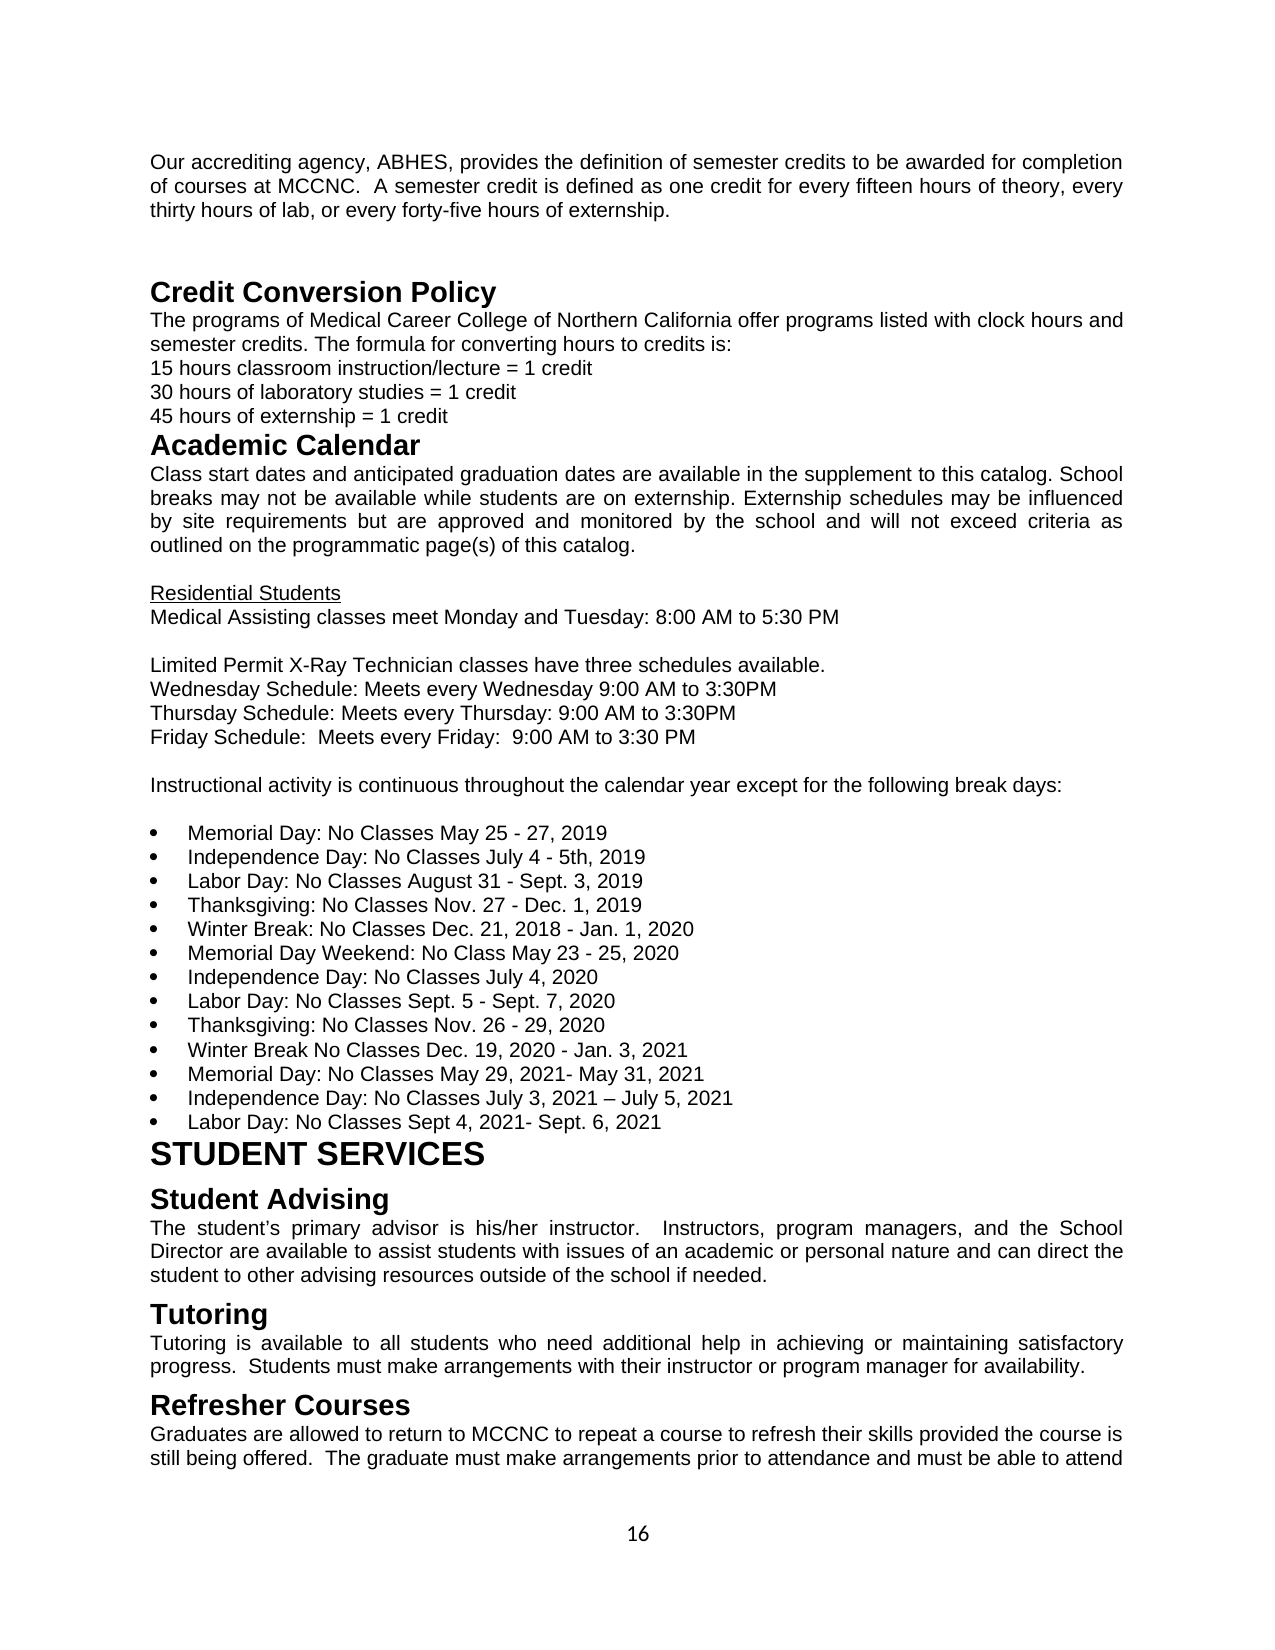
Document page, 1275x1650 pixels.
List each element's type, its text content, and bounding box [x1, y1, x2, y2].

text Our accrediting agency, ABHES, provides the definition of semester credits to be awarded for completion of courses at MCCNC. A semester credit is defined as one credit for every fifteen hours of theory, every thirty hours of lab, or every forty-five hours of externship. [150, 150, 1125, 222]
list Memorial Day: No Classes May 25 - 27, 2019 [150, 821, 1125, 845]
list Labor Day: No Classes Sept 4, 2021- Sept. 6, 2021 [150, 1109, 1125, 1134]
text Tutoring [150, 1297, 1125, 1330]
text Residential Students [150, 581, 1125, 605]
text Instructional activity is continuous throughout the calendar year except for the following break days: [150, 773, 1125, 797]
list Labor Day: No Classes Sept. 5 - Sept. 7, 2020 [150, 989, 1125, 1013]
list Winter Break: No Classes Dec. 21, 2018 - Jan. 1, 2020 [150, 917, 1125, 941]
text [150, 1422, 1125, 1469]
text 30 hours of laboratory studies = 1 credit [150, 380, 1125, 404]
text Academic Calendar [150, 428, 1125, 461]
text STUDENT SERVICES [150, 1134, 1125, 1172]
list Independence Day: No Classes July 4, 2020 [150, 965, 1125, 989]
list Thanksgiving: No Classes Nov. 26 - 29, 2020 [150, 1013, 1125, 1037]
text Class start dates and anticipated graduation dates are available in the supplement to this catalog. School breaks may not be available while students are on externship. Externship schedules may be influenced by site requirements but are approved and monitored by the school and will not exceed criteria as outlined on the programmatic page(s) of this catalog. [150, 461, 1125, 557]
list Thanksgiving: No Classes Nov. 27 - Dec. 1, 2019 [150, 893, 1125, 917]
text Limited Permit X-Ray Technician classes have three schedules available. [150, 653, 1125, 677]
list Independence Day: No Classes July 3, 2021 – July 5, 2021 [150, 1086, 1125, 1109]
text Wednesday Schedule: Meets every Wednesday 9:00 AM to 3:30PM [150, 677, 1125, 701]
text Tutoring is available to all students who need additional help in achieving or maintaining satisfactory progress. Students must make arrangements with their instructor or program manager for availability. [150, 1330, 1125, 1378]
text 15 hours classroom instruction/lecture = 1 credit [150, 356, 1125, 380]
text 45 hours of externship = 1 credit [150, 404, 1125, 428]
text Credit Conversion Policy [150, 274, 1125, 308]
text Medical Assisting classes meet Monday and Tuesday: 8:00 AM to 5:30 PM [150, 605, 1125, 629]
list Labor Day: No Classes August 31 - Sept. 3, 2019 [150, 869, 1125, 893]
text Student Advising [150, 1182, 1125, 1215]
text The student’s primary advisor is his/her instructor. Instructors, program managers, and the School Director are available to assist students with issues of an academic or personal nature and can direct the student to other advising resources outside of the school if needed. [150, 1215, 1125, 1287]
list Memorial Day Weekend: No Class May 23 - 25, 2020 [150, 941, 1125, 965]
list Winter Break No Classes Dec. 19, 2020 - Jan. 3, 2021 [150, 1037, 1125, 1061]
text The programs of Medical Career College of Northern California offer programs listed with clock hours and semester credits. The formula for converting hours to credits is: [150, 308, 1125, 356]
text Refresher Courses [150, 1388, 1125, 1422]
text Thursday Schedule: Meets every Thursday: 9:00 AM to 3:30PM [150, 701, 1125, 725]
text Friday Schedule: Meets every Friday: 9:00 AM to 3:30 PM [150, 725, 1125, 749]
list Memorial Day: No Classes May 29, 2021- May 31, 2021 [150, 1061, 1125, 1086]
list Independence Day: No Classes July 4 - 5th, 2019 [150, 845, 1125, 869]
